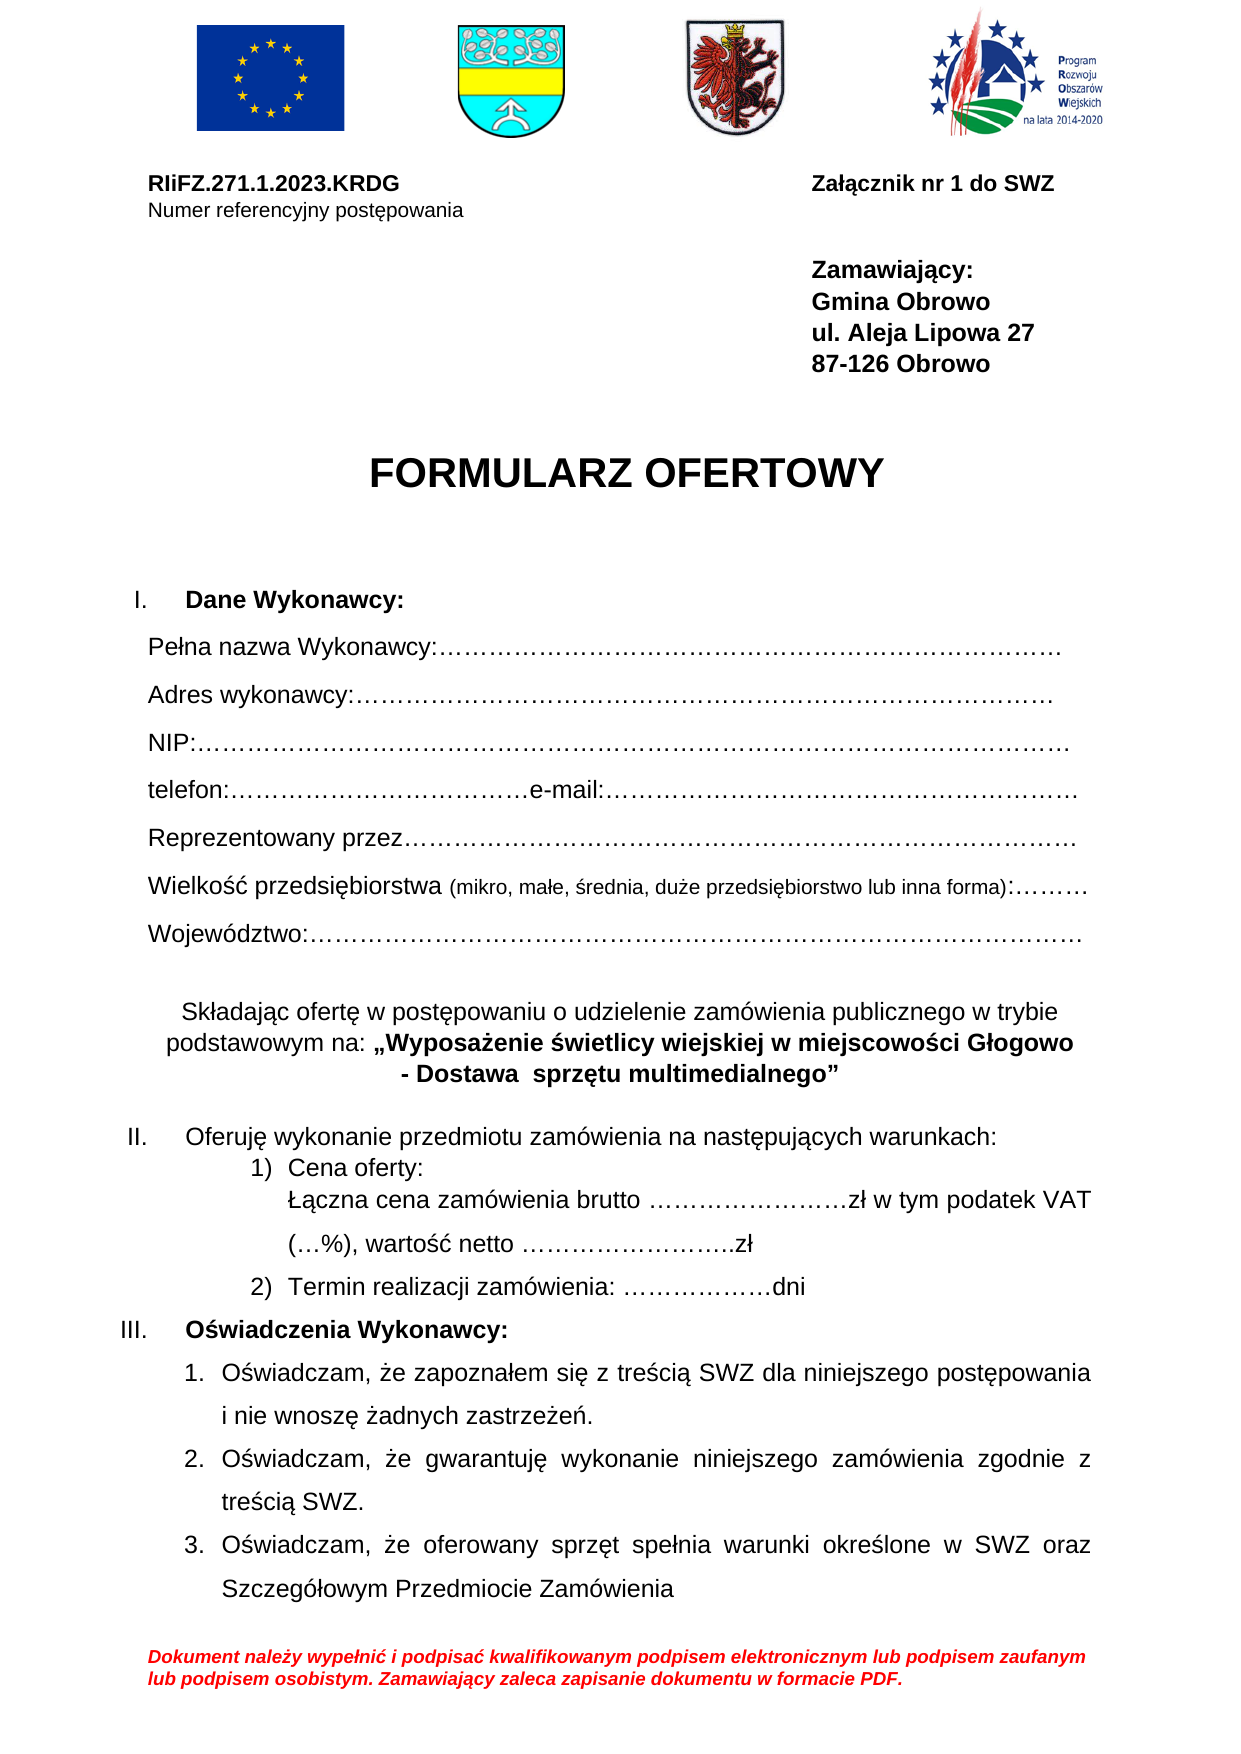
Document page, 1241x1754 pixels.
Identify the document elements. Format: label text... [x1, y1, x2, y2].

picture [667, 10, 803, 146]
text Zamawiający: [738, 255, 1093, 284]
text NIP:…………………………………………………………………………………………… [148, 728, 1093, 756]
list Oświadczam, że zapoznałem się z treścią SWZ dla niniejszego postępowania i nie wnoszę żadnych zastrzeżeń. [184, 1358, 1093, 1430]
list Termin realizacji zamówienia: ………………dni [250, 1272, 1093, 1301]
text Reprezentowany przez……………………………………………………………………… [148, 823, 1093, 852]
text Gmina Obrowo [148, 286, 1093, 315]
text FORMULARZ OFERTOWY [369, 448, 1093, 496]
picture [196, 25, 345, 131]
text RIiFZ.271.1.2023.KRDG Załącznik nr 1 do SWZ [148, 169, 1093, 196]
list Cena oferty: [250, 1152, 1093, 1181]
text 87-126 Obrowo [148, 348, 1093, 377]
list Oświadczenia Wykonawcy: [148, 1315, 1093, 1344]
picture [457, 25, 565, 138]
text Numer referencyjny postępowania [148, 198, 1093, 253]
text Adres wykonawcy:………………………………………………………………………… [148, 680, 1093, 709]
text Województwo:………………………………………………………………………………… [148, 918, 1093, 947]
picture [920, 0, 1116, 148]
text Pełna nazwa Wykonawcy:………………………………………………………………… [148, 632, 1093, 661]
list Oświadczam, że oferowany sprzęt spełnia warunki określone w SWZ oraz Szczegółowym Przedmiocie Zamówienia [184, 1531, 1093, 1602]
text ul. Aleja Lipowa 27 [148, 317, 1093, 346]
text Składając ofertę w postępowaniu o udzielenie zamówienia publicznego w trybie podstawowym na: „Wyposażenie świetlicy wiejskiej w miejscowości Głogowo - Dostawa sprzętu multimedialnego” [148, 997, 1093, 1088]
list Oferuję wykonanie przedmiotu zamówienia na następujących warunkach: [148, 1121, 1093, 1150]
list Oświadczam, że gwarantuję wykonanie niniejszego zamówienia zgodnie z treścią SWZ. [184, 1444, 1093, 1516]
text telefon:………………………………e-mail:………………………………………………… [148, 775, 1093, 804]
list Dane Wykonawcy: [148, 584, 1093, 613]
text Wielkość przedsiębiorstwa (mikro, małe, średnia, duże przedsiębiorstwo lub inna forma):……… [148, 871, 1093, 899]
list Łączna cena zamówienia brutto ……………………zł w tym podatek VAT (…%), wartość netto ……………………..zł [288, 1186, 1093, 1257]
